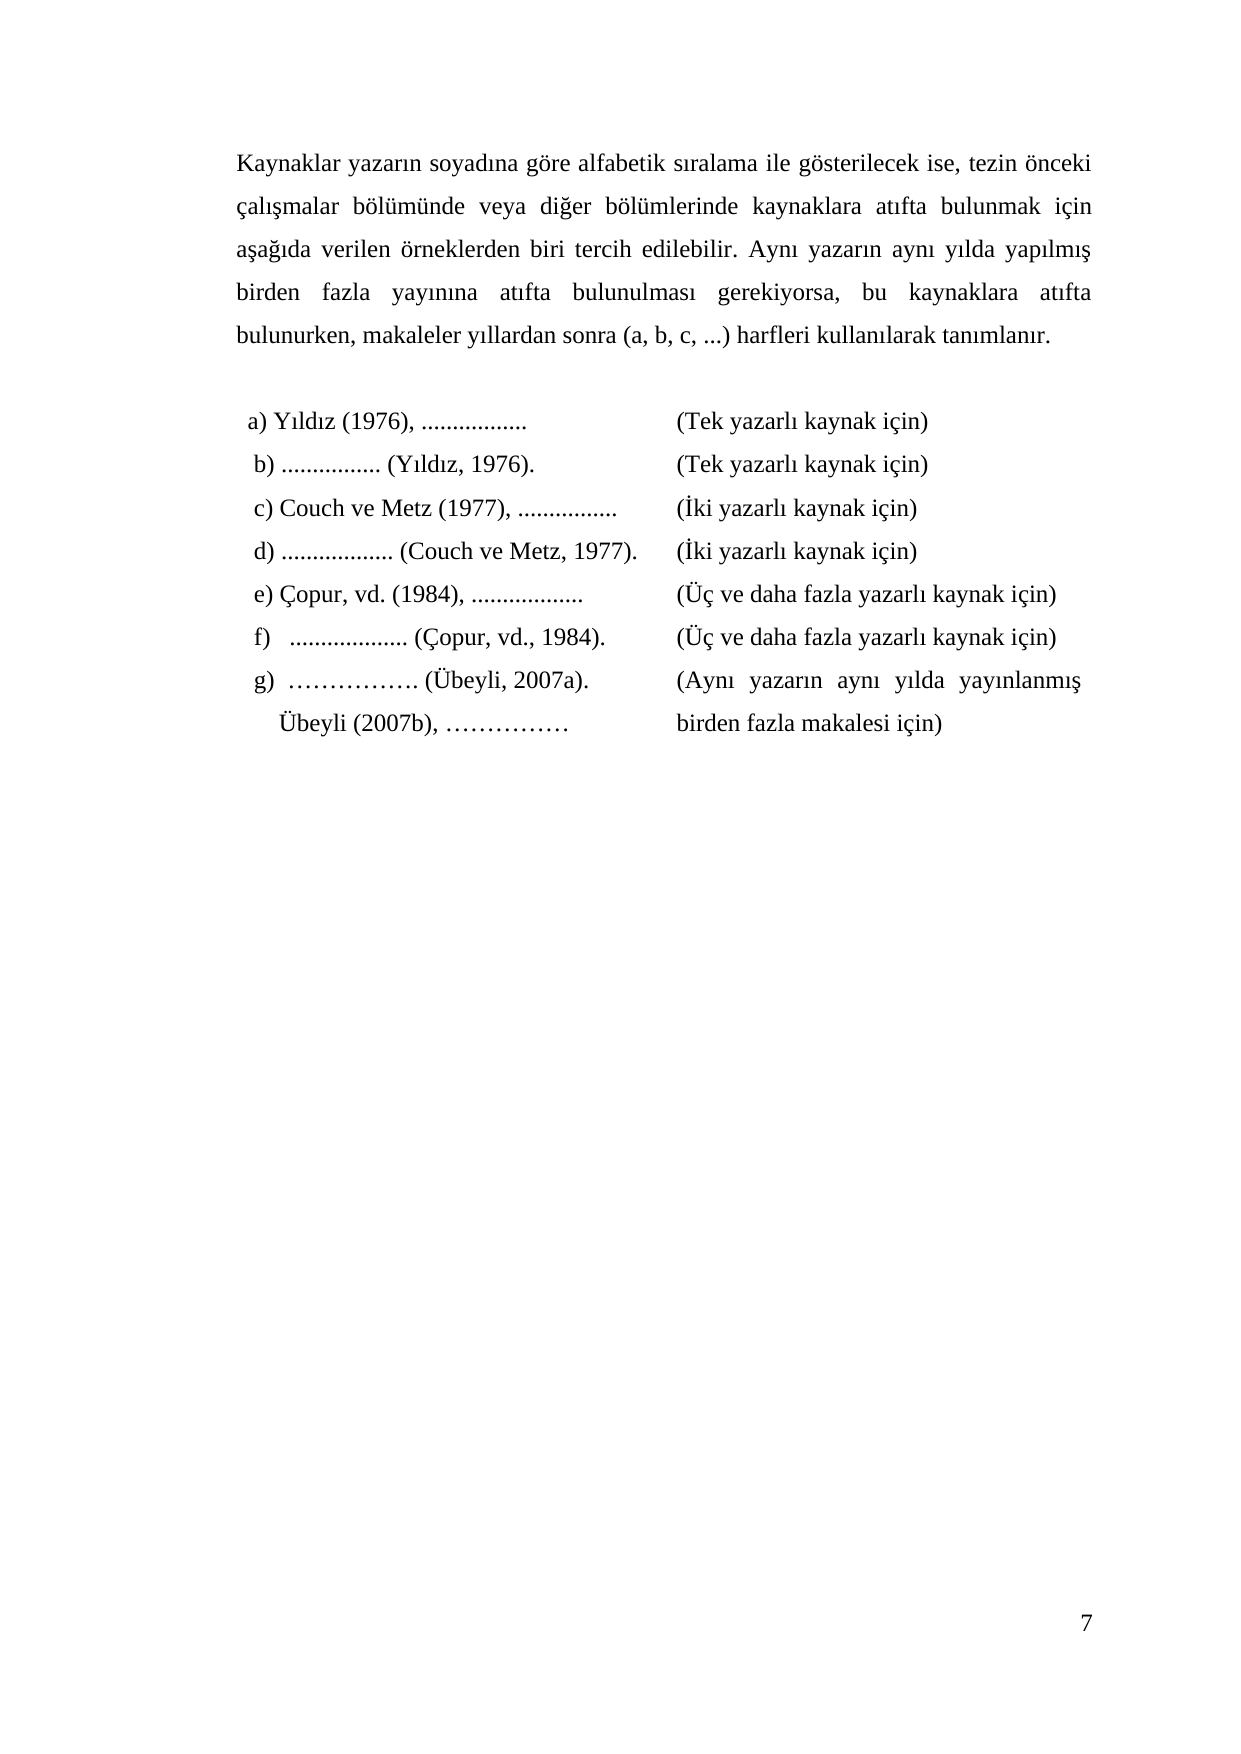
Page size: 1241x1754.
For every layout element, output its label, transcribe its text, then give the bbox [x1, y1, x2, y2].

text Kaynaklar yazarın soyadına göre alfabetik sıralama ile gösterilecek ise, tezin önceki çalışmalar bölümünde veya diğer bölümlerinde kaynaklara atıfta bulunmak için aşağıda verilen örneklerden biri tercih edilebilir. Aynı yazarın aynı yılda yapılmış birden fazla yayınına atıfta bulunulması gerekiyorsa, bu kaynaklara atıfta bulunurken, makaleler yıllardan sonra (a, b, c, ...) harfleri kullanılarak tanımlanır. [236, 148, 1092, 349]
table_header a) Yıldız (1976), ................. b) ................ (Yıldız, 1976). c) Couch ve Metz (1977), ................ d) .................. (Couch ve Metz, 1977). e) Çopur, vd. (1984), .................. f) ................... (Çopur, vd., 1984). g) ……………. (Übeyli, 2007a). Übeyli (2007b), …………… [236, 406, 665, 751]
table_header (Tek yazarlı kaynak için) (Tek yazarlı kaynak için) (İki yazarlı kaynak için) (İki yazarlı kaynak için) (Üç ve daha fazla yazarlı kaynak için) (Üç ve daha fazla yazarlı kaynak için) (Aynı yazarın aynı yılda yayınlanmış birden fazla makalesi için) [665, 406, 1093, 751]
